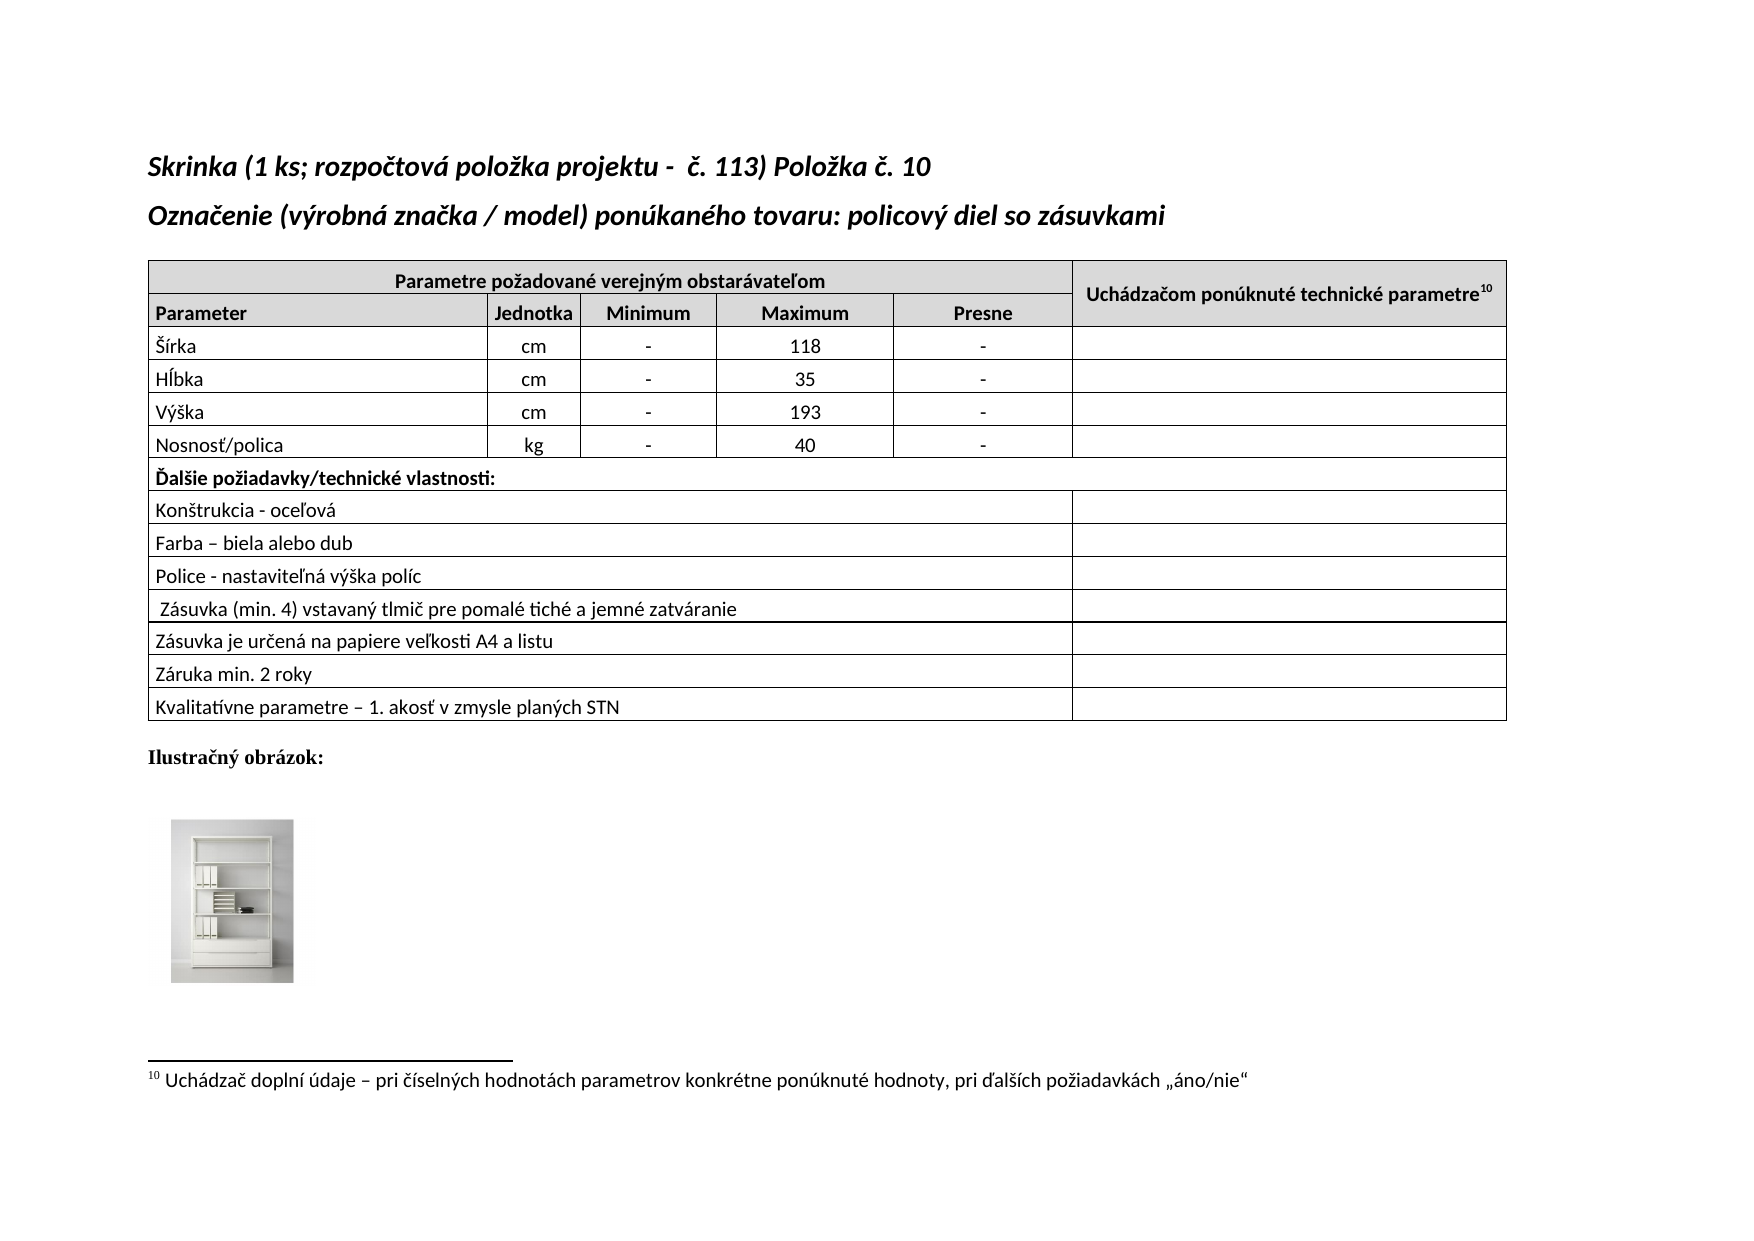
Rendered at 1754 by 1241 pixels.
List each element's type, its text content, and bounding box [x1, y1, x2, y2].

table_cell - [894, 327, 1072, 359]
table_cell Police - nastaviteľná výška políc [149, 557, 1072, 588]
table_cell [1073, 655, 1506, 687]
text Ilustračný obrázok: [148, 745, 1606, 769]
table_cell Kvalitatívne parametre – 1. akosť v zmysle planých STN [149, 688, 1072, 720]
table_cell cm [488, 360, 580, 392]
table_cell Ďalšie požiadavky/technické vlastnosti: [149, 458, 1506, 490]
table_cell Farba – biela alebo dub [149, 524, 1072, 556]
table_cell - [581, 426, 716, 457]
table_cell Zásuvka (min. 4) vstavaný tlmič pre pomalé tiché a jemné zatváranie [149, 590, 1072, 621]
table_cell - [894, 426, 1072, 457]
table_cell Zásuvka je určená na papiere veľkosti A4 a listu [149, 623, 1072, 654]
table_cell Hĺbka [149, 360, 487, 392]
table_cell cm [488, 327, 580, 359]
table_cell Nosnosť/polica [149, 426, 487, 457]
table_cell [1073, 426, 1506, 457]
table_cell 193 [717, 393, 893, 424]
table_cell Maximum [717, 294, 893, 326]
table_cell Konštrukcia - oceľová [149, 491, 1072, 523]
table_header Uchádzačom ponúknuté technické parametre [1073, 261, 1506, 326]
table_cell - [894, 393, 1072, 424]
table_cell Presne [894, 294, 1072, 326]
table_cell - [894, 360, 1072, 392]
table_cell kg [488, 426, 580, 457]
table_cell [1073, 590, 1506, 621]
table_cell [1073, 327, 1506, 359]
picture [147, 817, 317, 986]
table_cell [1073, 623, 1506, 654]
table_cell - [581, 327, 716, 359]
table_cell [1073, 688, 1506, 720]
table_cell 40 [717, 426, 893, 457]
table_cell - [581, 360, 716, 392]
table_cell [1073, 393, 1506, 424]
table_cell [1073, 557, 1506, 588]
text Označenie (výrobná značka / model) ponúkaného tovaru: policový diel so zásuvkami [148, 197, 1606, 233]
table_cell Výška [149, 393, 487, 424]
text Skrinka (1 ks; rozpočtová položka projektu - č. 113) Položka č. 10 [148, 148, 1606, 183]
table_cell Parameter [149, 294, 487, 326]
table_cell [1073, 524, 1506, 556]
table_cell Šírka [149, 327, 487, 359]
table_cell Minimum [581, 294, 716, 326]
table_header Parametre požadované verejným obstarávateľom [149, 261, 1072, 293]
table_cell [1073, 491, 1506, 523]
table_cell 35 [717, 360, 893, 392]
table_cell cm [488, 393, 580, 424]
table_cell Záruka min. 2 roky [149, 655, 1072, 687]
table_cell [1073, 360, 1506, 392]
table_cell - [581, 393, 716, 424]
table_cell 118 [717, 327, 893, 359]
table_cell Jednotka [488, 294, 580, 326]
